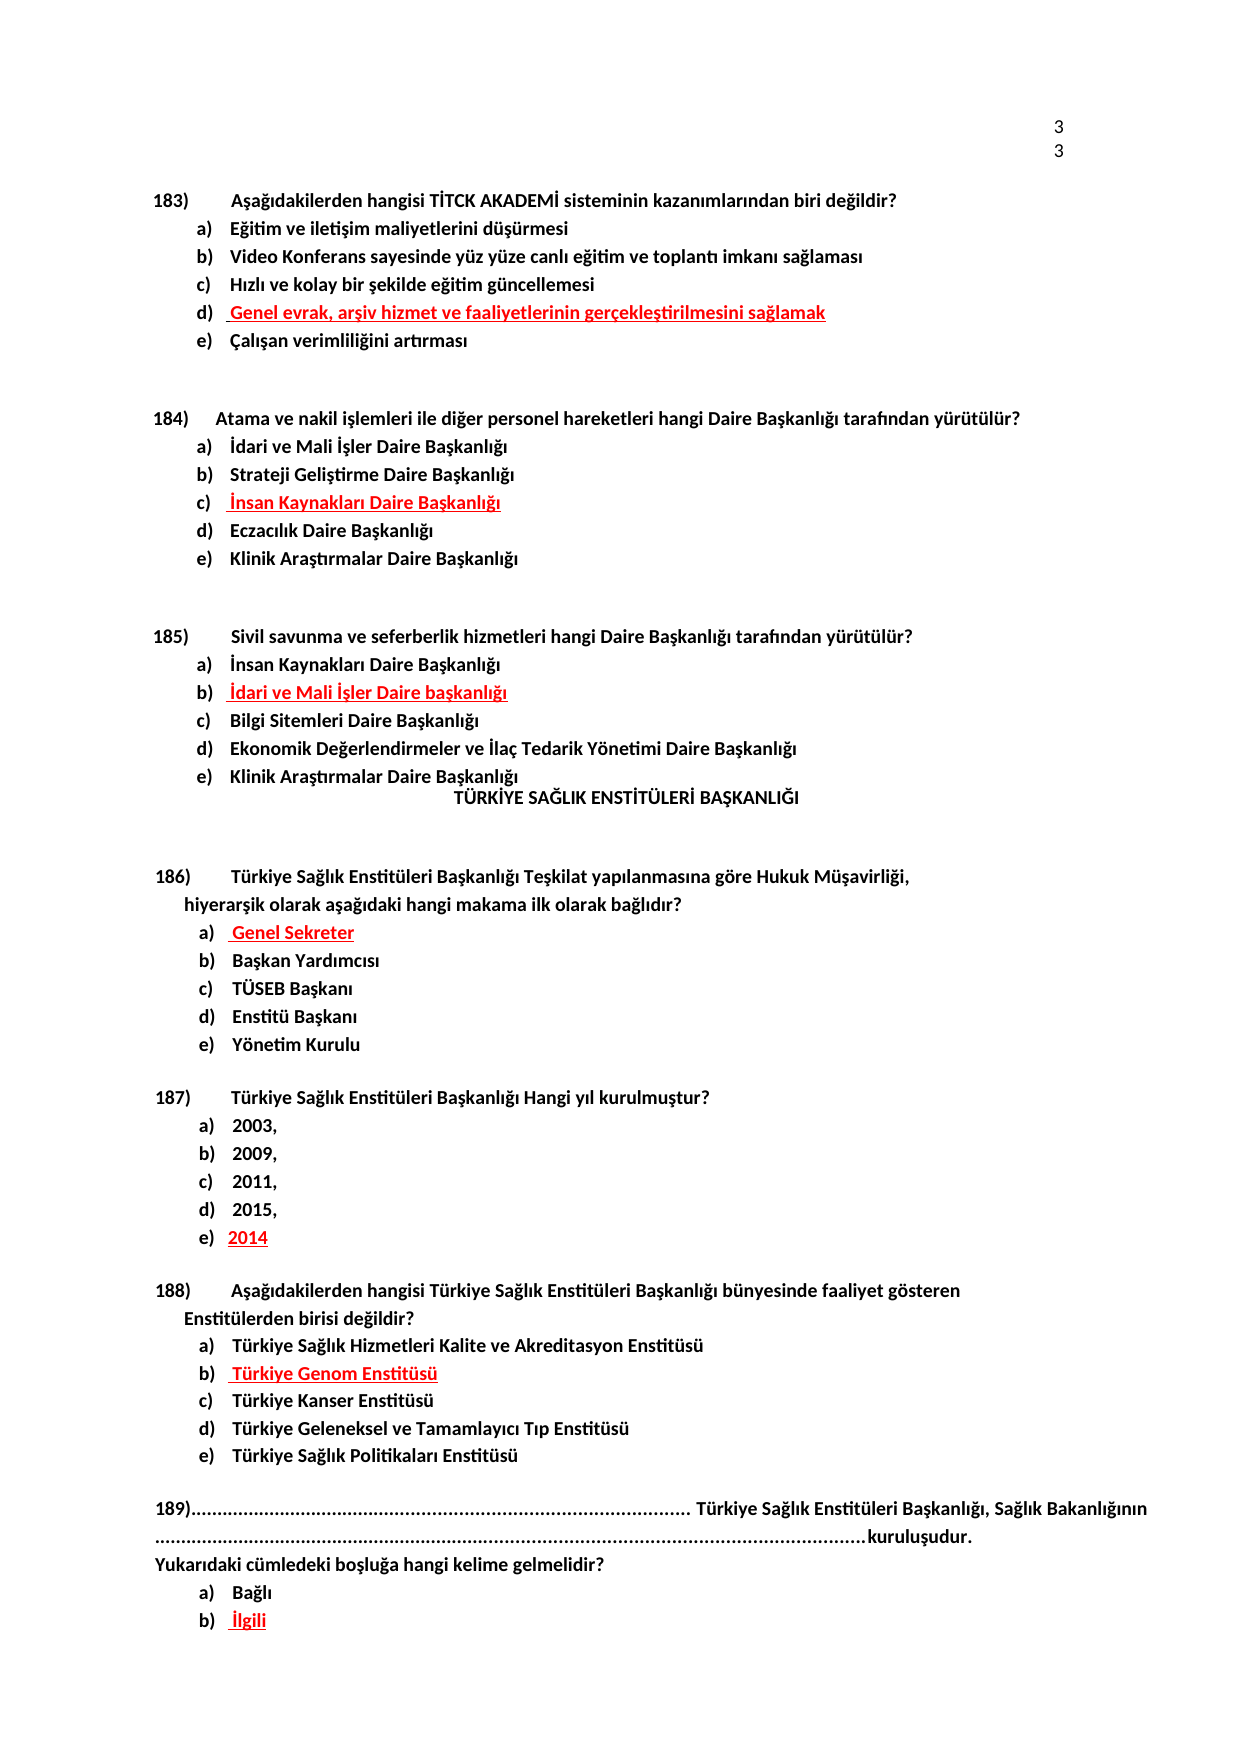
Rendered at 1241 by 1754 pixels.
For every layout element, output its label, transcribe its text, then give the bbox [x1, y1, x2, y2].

list Hızlı ve kolay bir şekilde eğitim güncellemesi [196, 269, 1090, 297]
list Genel evrak, arşiv hizmet ve faaliyetlerinin gerçekleştirilmesini sağlamak [196, 297, 1090, 325]
list Klinik Araştırmalar Daire Başkanlığı [196, 543, 1090, 571]
list Genel Sekreter [198, 917, 1090, 945]
list Bağlı [198, 1577, 1090, 1605]
list Türkiye Geleneksel ve Tamamlayıcı Tıp Enstitüsü [198, 1413, 1090, 1441]
list 2009, [198, 1138, 1090, 1166]
list Sivil savunma ve seferberlik hizmetleri hangi Daire Başkanlığı tarafından yürütülür? [153, 621, 1090, 649]
list Aşağıdakilerden hangisi Türkiye Sağlık Enstitüleri Başkanlığı bünyesinde faaliyet gösteren Enstitülerden birisi değildir? [155, 1276, 1059, 1331]
list İnsan Kaynakları Daire Başkanlığı [196, 487, 1090, 515]
list Eğitim ve iletişim maliyetlerini düşürmesi [196, 213, 1090, 241]
list İnsan Kaynakları Daire Başkanlığı [196, 649, 1090, 677]
list Türkiye Sağlık Enstitüleri Başkanlığı Teşkilat yapılanmasına göre Hukuk Müşavirliği, hiyerarşik olarak aşağıdaki hangi makama ilk olarak bağlıdır? [155, 861, 994, 917]
list Atama ve nakil işlemleri ile diğer personel hareketleri hangi Daire Başkanlığı tarafından yürütülür? [153, 403, 1036, 431]
list Ekonomik Değerlendirmeler ve İlaç Tedarik Yönetimi Daire Başkanlığı [196, 733, 1090, 761]
list Eczacılık Daire Başkanlığı [196, 515, 1090, 543]
list Yönetim Kurulu [198, 1029, 1090, 1057]
text TÜRKİYE SAĞLIK ENSTİTÜLERİ BAŞKANLIĞI [163, 789, 1090, 809]
list Enstitü Başkanı [198, 1001, 1090, 1029]
list Klinik Araştırmalar Daire Başkanlığı [196, 761, 1090, 789]
list Türkiye Kanser Enstitüsü [198, 1386, 1090, 1413]
list Çalışan verimliliğini artırması [196, 325, 1090, 353]
list Strateji Geliştirme Daire Başkanlığı [196, 459, 1090, 487]
list Video Konferans sayesinde yüz yüze canlı eğitim ve toplantı imkanı sağlaması [196, 241, 1090, 269]
list Türkiye Sağlık Enstitüleri Başkanlığı Hangi yıl kurulmuştur? [155, 1082, 1090, 1110]
list İdari ve Mali İşler Daire Başkanlığı [196, 431, 1090, 459]
list 2003, [198, 1110, 1090, 1138]
list Başkan Yardımcısı [198, 945, 1090, 973]
list İdari ve Mali İşler Daire başkanlığı [196, 677, 1090, 705]
list Aşağıdakilerden hangisi TİTCK AKADEMİ sisteminin kazanımlarından biri değildir? [153, 184, 1090, 213]
list Bilgi Sitemleri Daire Başkanlığı [196, 705, 1090, 733]
list Türkiye Sağlık Hizmetleri Kalite ve Akreditasyon Enstitüsü [198, 1331, 1090, 1358]
list 2014 [198, 1222, 1090, 1250]
list Türkiye Sağlık Politikaları Enstitüsü [198, 1441, 1090, 1468]
list Türkiye Sağlık Enstitüleri Başkanlığı, Sağlık Bakanlığının kuruluşudur. [155, 1493, 1090, 1549]
list İlgili [198, 1605, 1090, 1633]
list 2015, [198, 1194, 1090, 1222]
list 2011, [198, 1166, 1090, 1194]
text Yukarıdaki cümledeki boşluğa hangi kelime gelmelidir? [155, 1549, 1090, 1577]
list TÜSEB Başkanı [198, 973, 1090, 1001]
list Türkiye Genom Enstitüsü [198, 1358, 1090, 1386]
